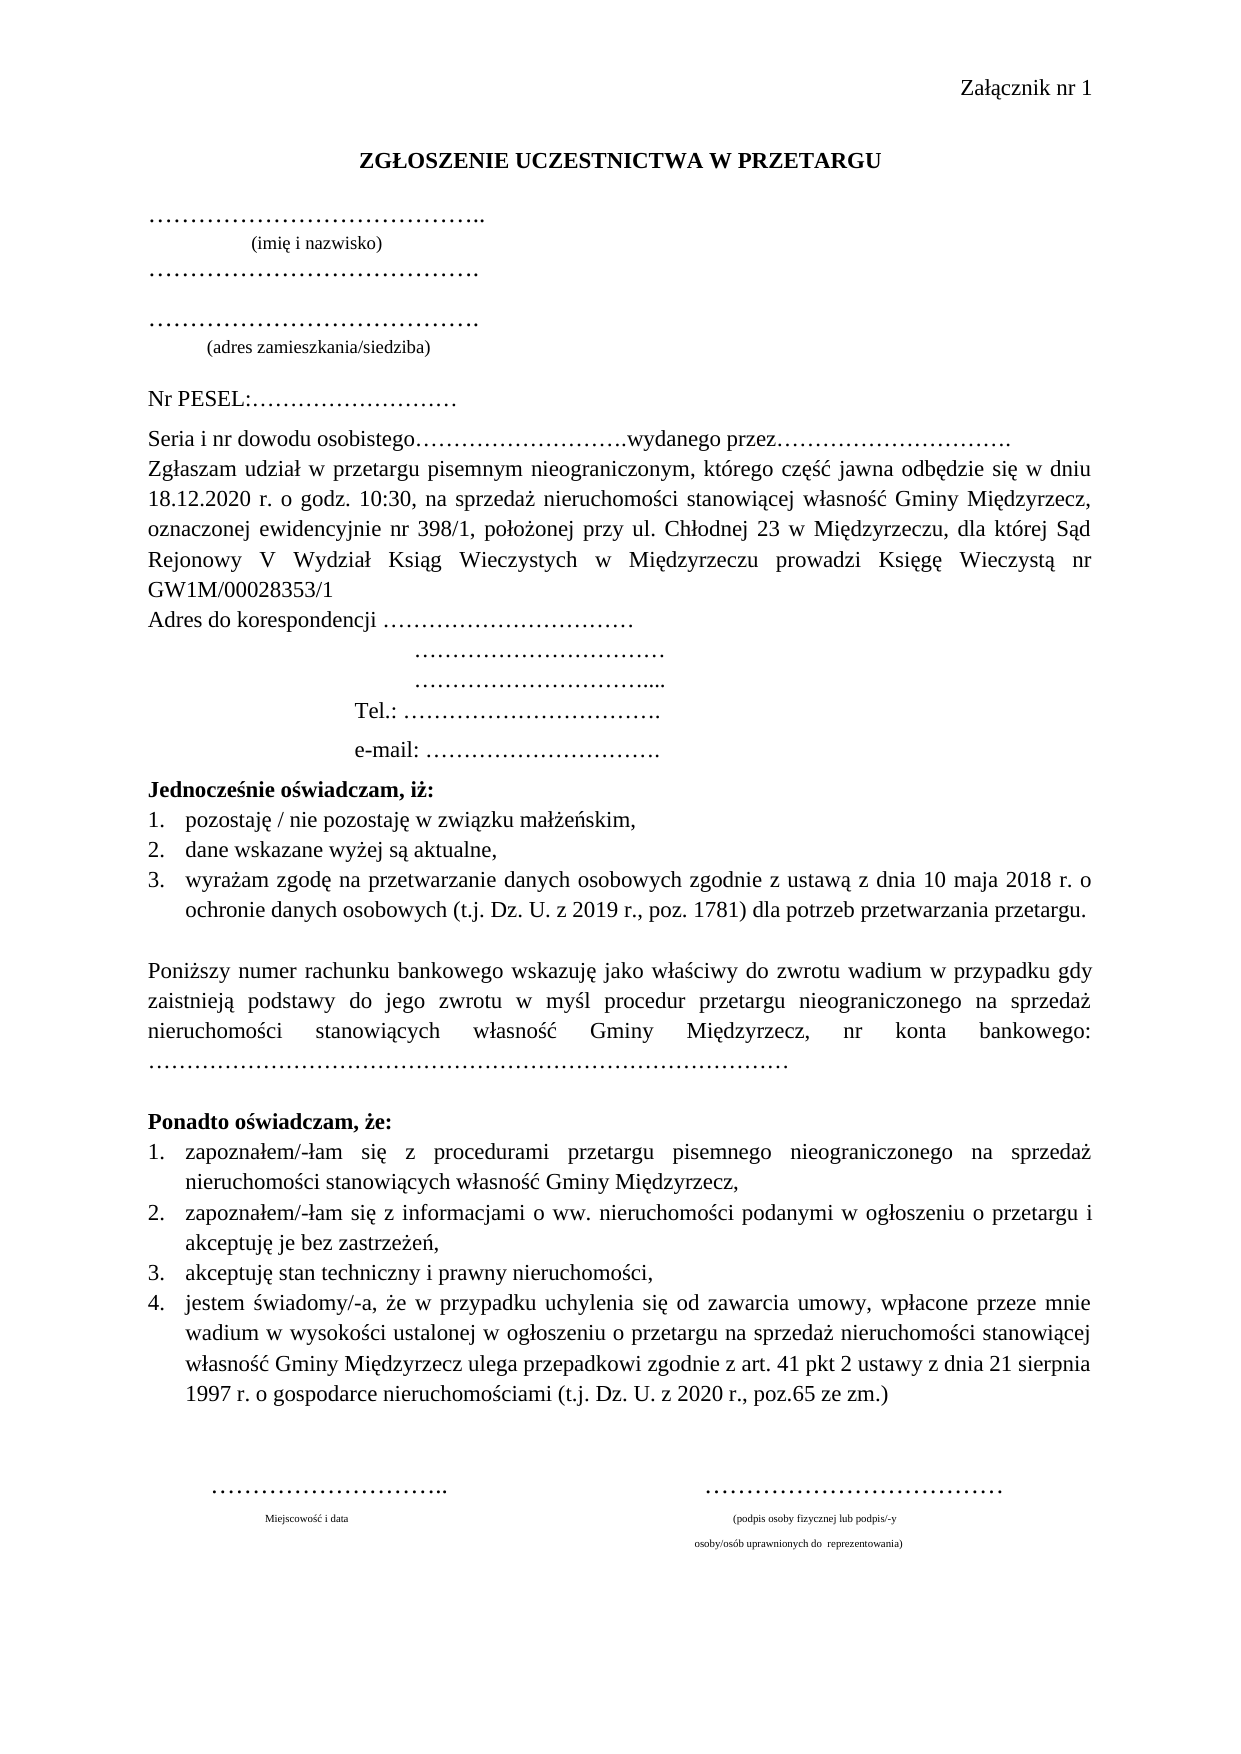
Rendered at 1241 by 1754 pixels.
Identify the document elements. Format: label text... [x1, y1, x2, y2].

list zapoznałem/-łam się z procedurami przetargu pisemnego nieograniczonego na sprzedaż nieruchomości stanowiących własność Gminy Międzyrzecz, [148, 1138, 1093, 1195]
text Adres do korespondencji …………………………… [148, 606, 1093, 632]
list dane wskazane wyżej są aktualne, [148, 836, 1093, 862]
text (adres zamieszkania/siedziba) [148, 336, 1093, 357]
list jestem świadomy/-a, że w przypadku uchylenia się od zawarcia umowy, wpłacone przeze mnie wadium w wysokości ustalonej w ogłoszeniu o przetargu na sprzedaż nieruchomości stanowiącej własność Gminy Międzyrzecz ulega przepadkowi zgodnie z art. 41 pkt 2 ustawy z dnia 21 sierpnia 1997 r. o gospodarce nieruchomościami (t.j. Dz. U. z 2020 r., poz.65 ze zm.) [148, 1289, 1093, 1406]
text ………………………………….. [148, 199, 1093, 227]
text Seria i nr dowodu osobistego……………………….wydanego przez…………………………. [148, 425, 1093, 451]
text …………………………… [148, 636, 1093, 663]
text …………………………………. [148, 303, 1093, 332]
list wyrażam zgodę na przetwarzanie danych osobowych zgodnie z ustawą z dnia 10 maja 2018 r. o ochronie danych osobowych (t.j. Dz. U. z 2019 r., poz. 1781) dla potrzeb przetwarzania przetargu. [148, 866, 1093, 923]
list akceptuję stan techniczny i prawny nieruchomości, [148, 1259, 1093, 1285]
list zapoznałem/-łam się z informacjami o ww. nieruchomości podanymi w ogłoszeniu o przetargu i akceptuję je bez zastrzeżeń, [148, 1199, 1093, 1255]
text ……………………….. ……………………………… [185, 1471, 1093, 1499]
text Zgłaszam udział w przetargu pisemnym nieograniczonym, którego część jawna odbędzie się w dniu 18.12.2020 r. o godz. 10:30, na sprzedaż nieruchomości stanowiącej własność Gminy Międzyrzecz, oznaczonej ewidencyjnie nr 398/1, położonej przy ul. Chłodnej 23 w Międzyrzeczu, dla której Sąd Rejonowy V Wydział Ksiąg Wieczystych w Międzyrzeczu prowadzi Księgę Wieczystą nr GW1M/00028353/1 [148, 455, 1093, 602]
list pozostaję / nie pozostaję w związku małżeńskim, [148, 806, 1093, 832]
text osoby/osób uprawnionych do reprezentowania) [185, 1528, 1093, 1550]
text Jednocześnie oświadczam, iż: [148, 776, 1093, 802]
text e-mail: …………………………. [148, 736, 1093, 763]
text Nr PESEL:……………………… [148, 385, 1093, 412]
text ZGŁOSZENIE UCZESTNICTWA W PRZETARGU [148, 148, 1093, 174]
text ………………………….... [148, 667, 1093, 693]
text Poniższy numer rachunku bankowego wskazuję jako właściwy do zwrotu wadium w przypadku gdy zaistnieją podstawy do jego zwrotu w myśl procedur przetargu nieograniczonego na sprzedaż nieruchomości stanowiących własność Gminy Międzyrzecz, nr konta bankowego:………………………………………………………………………… [148, 957, 1093, 1074]
text Tel.: ……………………………. [148, 697, 1093, 723]
text Miejscowość i data (podpis osoby fizycznej lub podpis/-y [185, 1503, 1093, 1525]
text …………………………………. [148, 253, 1093, 282]
text Ponadto oświadczam, że: [148, 1108, 1093, 1134]
text (imię i nazwisko) [148, 232, 1093, 253]
